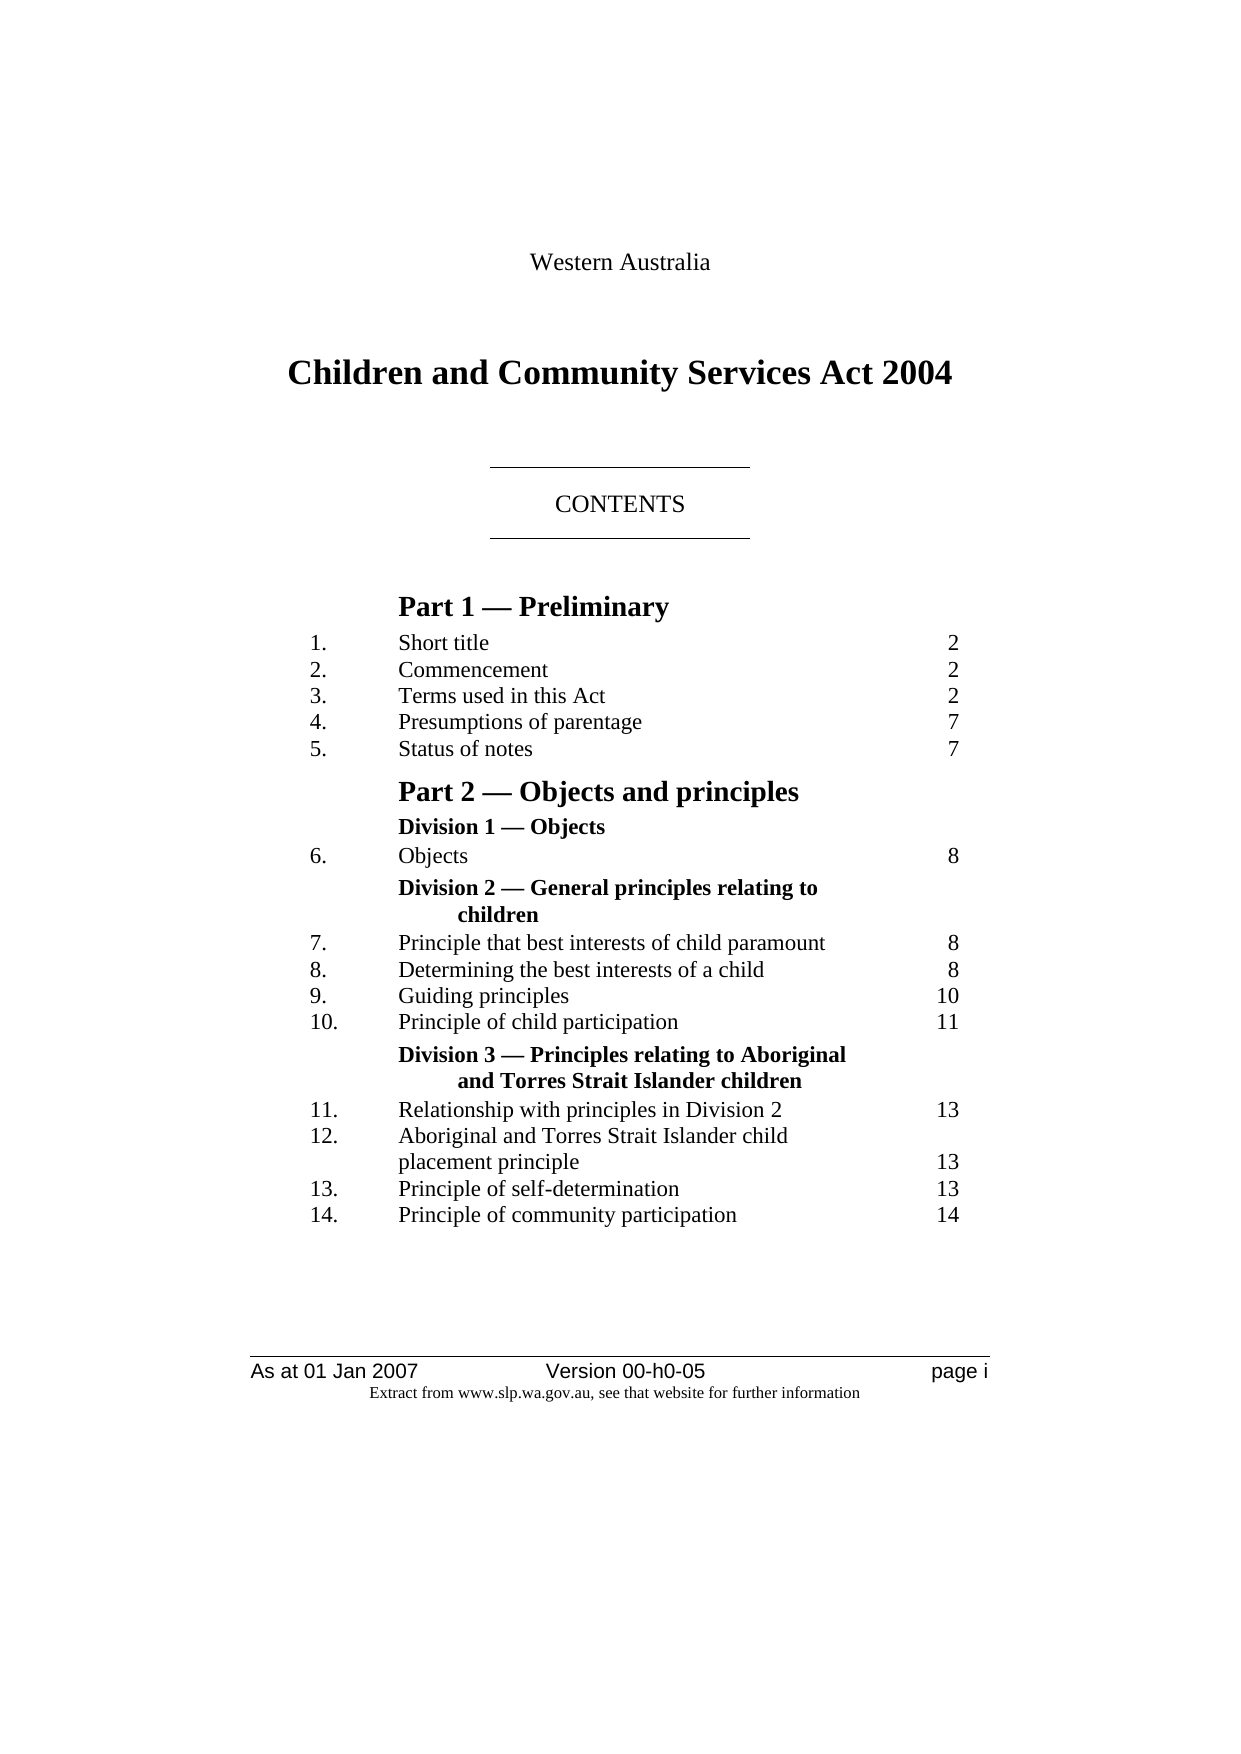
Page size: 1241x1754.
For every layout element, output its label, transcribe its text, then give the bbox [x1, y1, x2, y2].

text Division 2 — General principles relating to children [398, 874, 872, 927]
text Part 2 — Objects and principles [398, 774, 872, 807]
text Children and Community Services Act 2004 [250, 351, 990, 392]
text 7. Principle that best interests of child paramount 8 [309, 929, 872, 956]
text 2. Commencement 2 [309, 656, 872, 682]
text 6. Objects 8 [309, 842, 872, 868]
text -Part 1 — Preliminary [398, 589, 872, 623]
text CONTENTS [490, 468, 750, 538]
text 5. Status of notes 7 [309, 735, 872, 761]
text Western Australia [250, 247, 990, 276]
text 12. Aboriginal and Torres Strait Islander child placement principle 13 [309, 1122, 872, 1175]
text 1. Short title 2 [309, 629, 872, 656]
text 13. Principle of self-determination 13 [309, 1175, 872, 1201]
text 9. Guiding principles 10 [309, 982, 872, 1008]
text 11. Relationship with principles in Division 2 13 [309, 1096, 872, 1122]
text 10. Principle of child participation 11 [309, 1008, 872, 1035]
text Division 1 — Objects [398, 813, 872, 840]
text 3. Terms used in this Act 2 [309, 682, 872, 708]
text 8. Determining the best interests of a child 8 [309, 956, 872, 982]
text 4. Presumptions of parentage 7 [309, 708, 872, 735]
text 14. Principle of community participation 14 [309, 1201, 872, 1227]
text Division 3 — Principles relating to Aboriginal and Torres Strait Islander children [398, 1041, 872, 1094]
